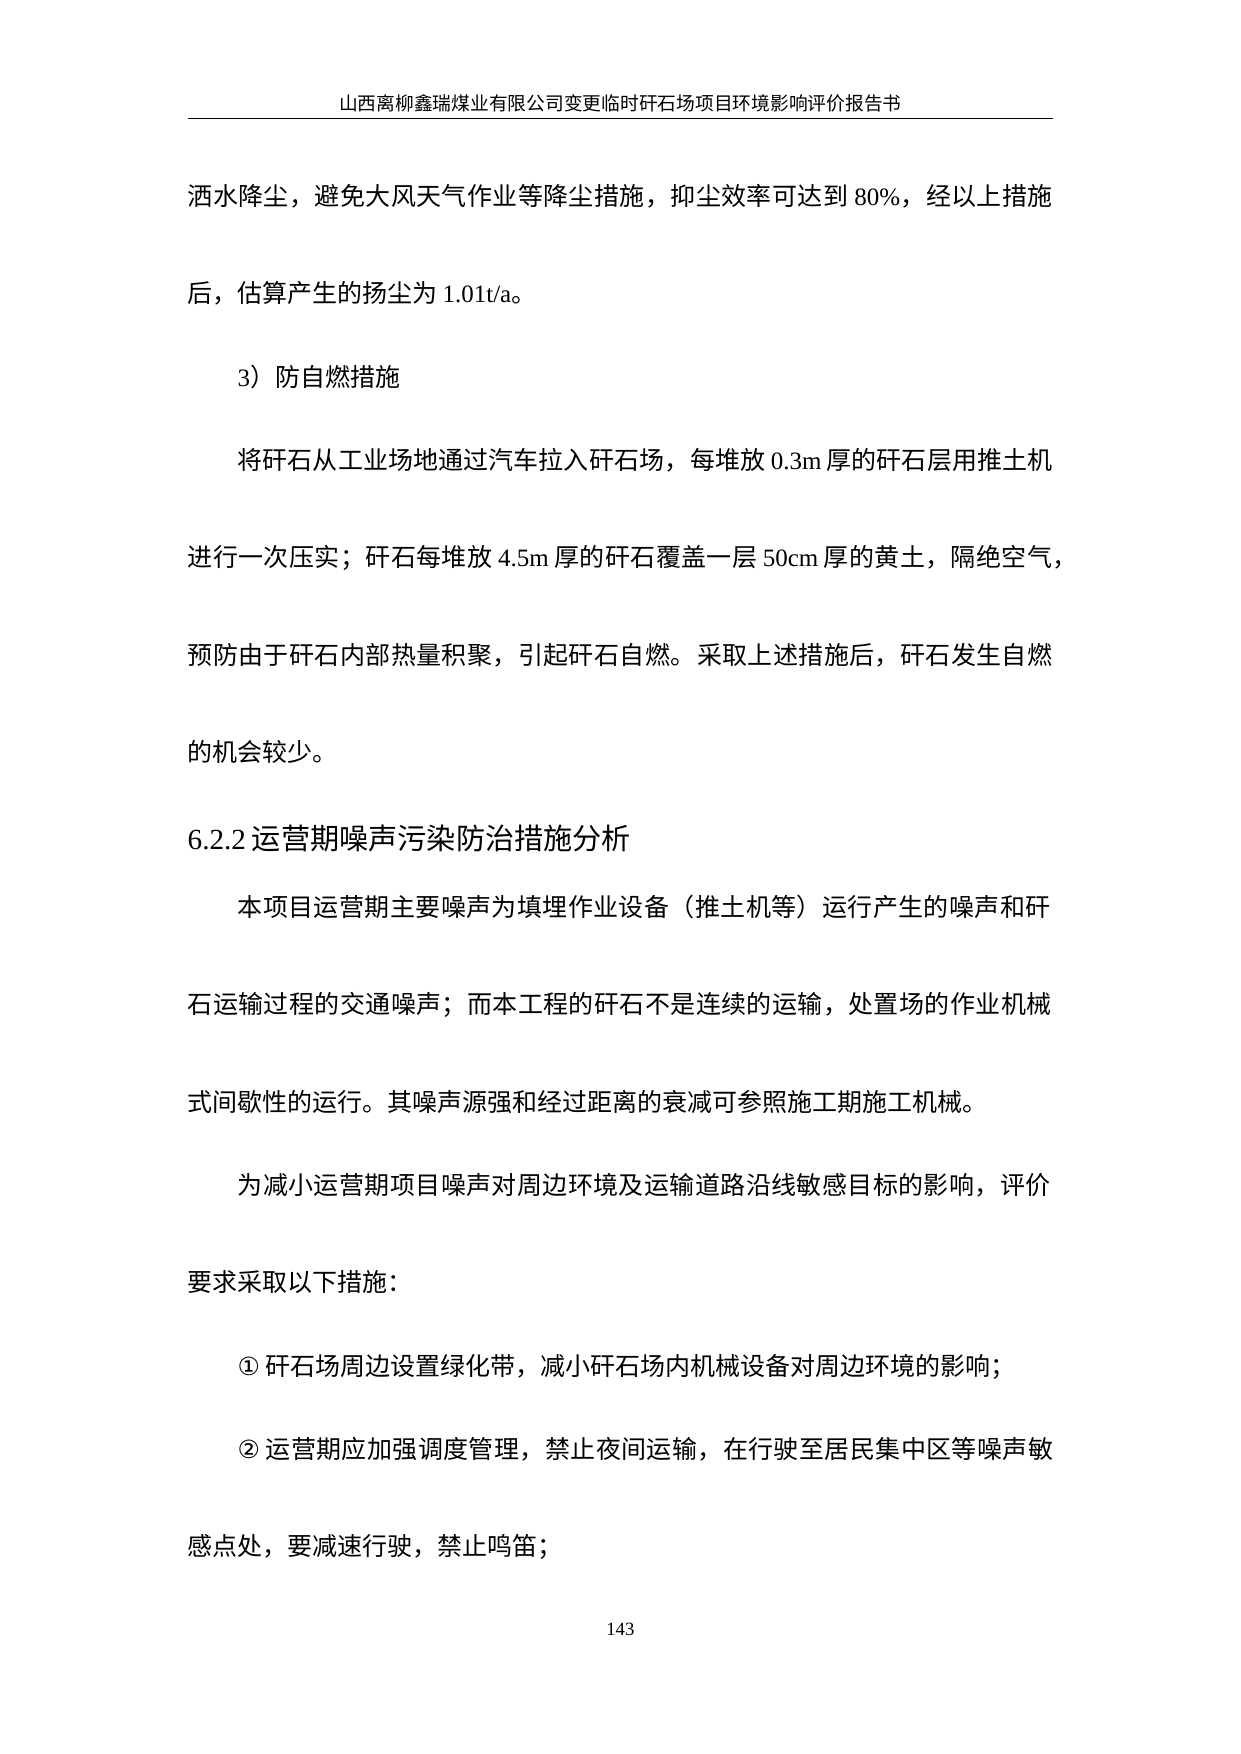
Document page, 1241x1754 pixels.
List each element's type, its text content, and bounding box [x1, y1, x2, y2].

text 3）防自燃措施 [187, 343, 1053, 408]
text 本项目运营期主要噪声为填埋作业设备（推土机等）运行产生的噪声和矸石运输过程的交通噪声；而本工程的矸石不是连续的运输，处置场的作业机械式间歇性的运行。其噪声源强和经过距离的衰减可参照施工期施工机械。 [187, 873, 1053, 1133]
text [187, 162, 1053, 324]
text 将矸石从工业场地通过汽车拉入矸石场，每堆放0.3m厚的矸石层用推土机进行一次压实；矸石每堆放4.5m厚的矸石覆盖一层50cm厚的黄土，隔绝空气，预防由于矸石内部热量积聚，引起矸石自燃。采取上述措施后，矸石发生自燃的机会较少。 [187, 426, 1053, 783]
subtitle 6.2.2运营期噪声污染防治措施分析 [187, 816, 1053, 858]
text 为减小运营期项目噪声对周边环境及运输道路沿线敏感目标的影响，评价要求采取以下措施： [187, 1151, 1053, 1313]
text ②运营期应加强调度管理，禁止夜间运输，在行驶至居民集中区等噪声敏感点处，要减速行驶，禁止鸣笛； [187, 1415, 1053, 1577]
text ①矸石场周边设置绿化带，减小矸石场内机械设备对周边环境的影响； [187, 1332, 1053, 1397]
